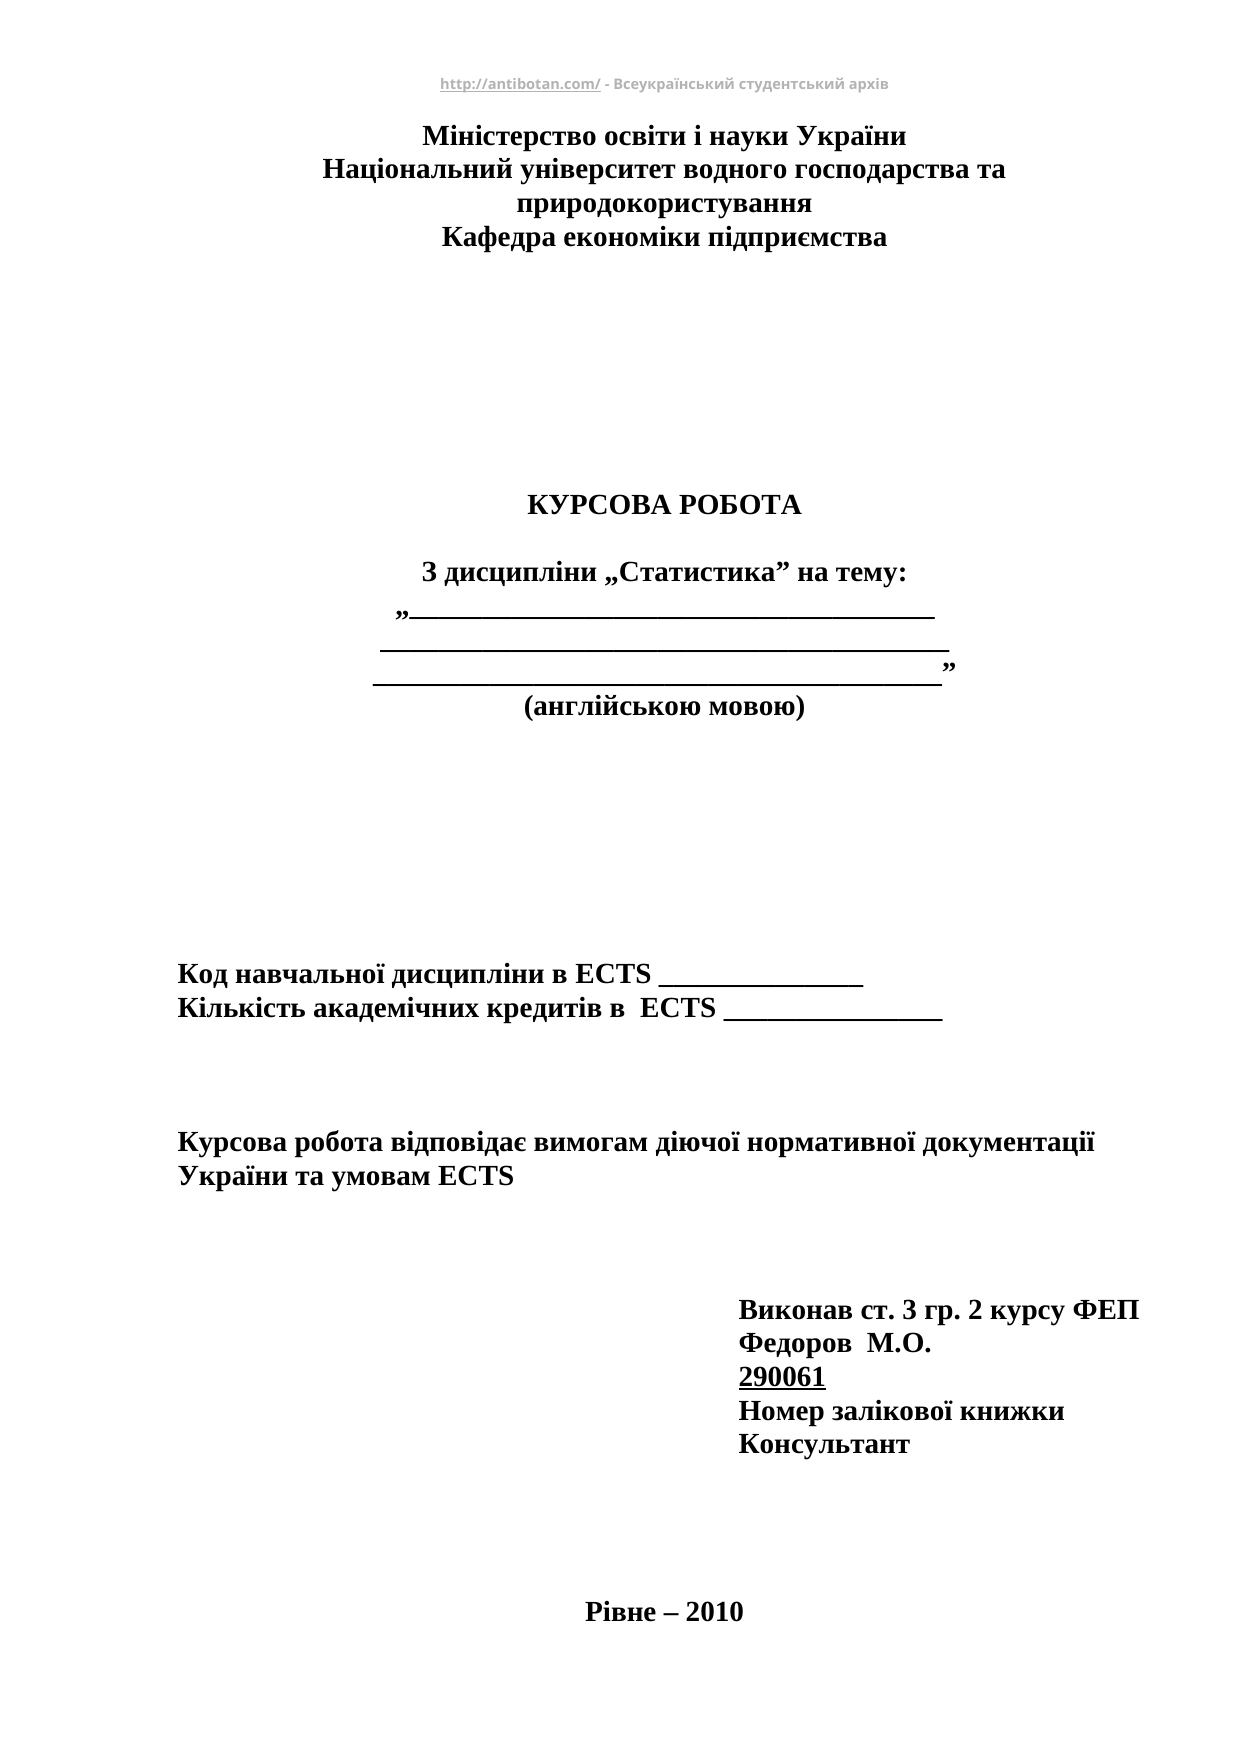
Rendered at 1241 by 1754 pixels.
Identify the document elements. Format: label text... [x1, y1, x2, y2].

text Кількість академічних кредитів в ECTS _______________ [177, 990, 1152, 1024]
text (англійською мовою) [177, 688, 1152, 722]
text Кафедра економіки підприємства [177, 219, 1152, 252]
text _______________________________________ [177, 621, 1152, 655]
text Номер залікової книжки [177, 1393, 1152, 1426]
text _______________________________________” [177, 655, 1152, 688]
text Виконав ст. 3 гр. 2 курсу ФЕП [177, 1292, 1152, 1326]
text 290061 [177, 1359, 1152, 1393]
text Код навчальної дисципліни в ECTS ______________ [177, 957, 1152, 990]
text КУРСОВА РОБОТА [177, 487, 1152, 521]
text Консультант [177, 1426, 1152, 1460]
text Курсова робота відповідає вимогам діючої нормативної документації України та умовам ECTS [177, 1124, 1152, 1191]
text Федоров М.О. [177, 1326, 1152, 1359]
text Рівне – 2010 [177, 1594, 1152, 1627]
text Національний університет водного господарства та природокористування [177, 152, 1152, 219]
text „____________________________________ [177, 588, 1152, 621]
text Міністерство освіти і науки України [177, 118, 1152, 152]
text З дисципліни „Статистика” на тему: [177, 554, 1152, 588]
